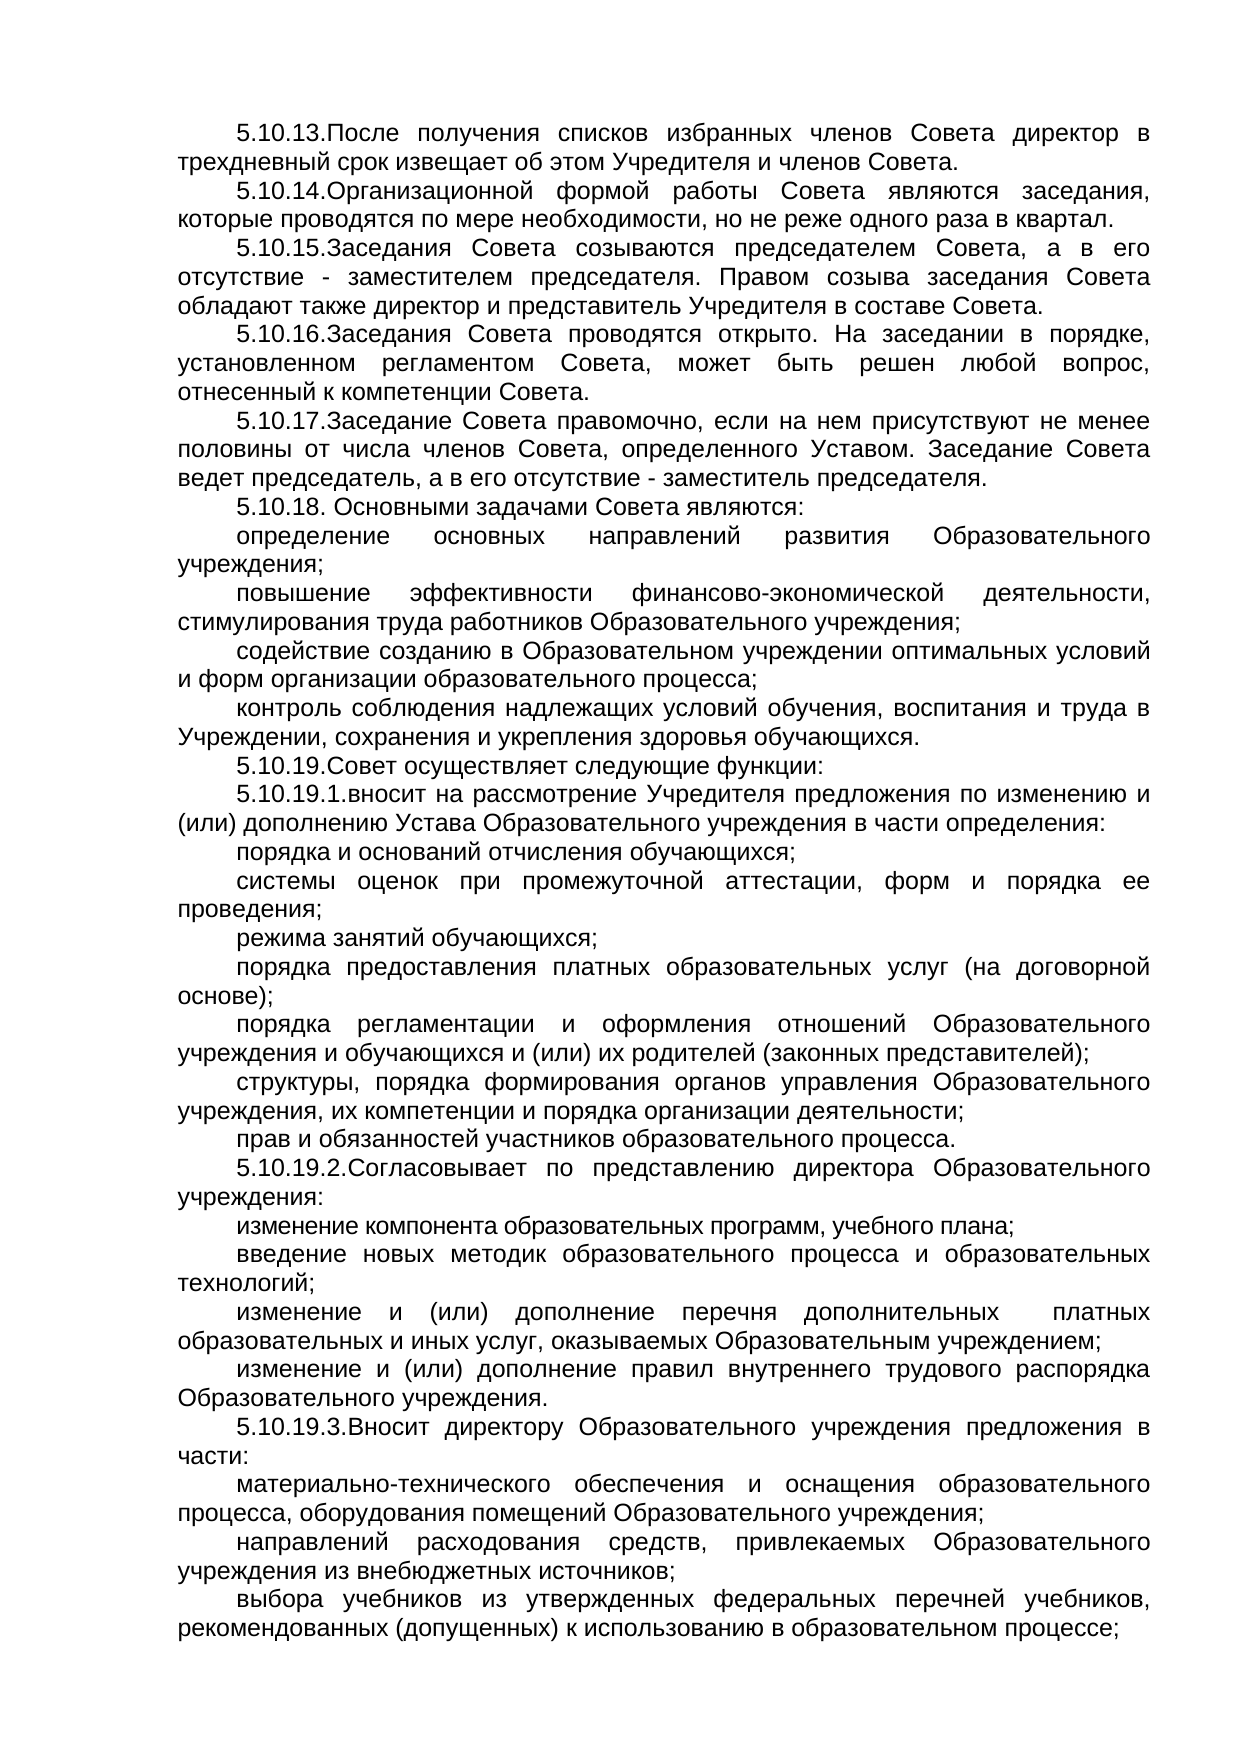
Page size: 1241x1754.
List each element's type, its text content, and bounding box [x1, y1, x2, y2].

text 5.10.14.Организационной формой работы Совета являются заседания, которые проводятся по мере необходимости, но не реже одного раза в квартал. [177, 176, 1152, 233]
text 5.10.17.Заседание Совета правомочно, если на нем присутствуют не менее половины от числа членов Совета, определенного Уставом. Заседание Совета ведет председатель, а в его отсутствие - заместитель председателя. [177, 406, 1152, 492]
text содействие созданию в Образовательном учреждении оптимальных условий и форм организации образовательного процесса; [177, 636, 1152, 693]
text повышение эффективности финансово-экономической деятельности, стимулирования труда работников Образовательного учреждения; [177, 578, 1152, 636]
text 5.10.19.1.вносит на рассмотрение Учредителя предложения по изменению и (или) дополнению Устава Образовательного учреждения в части определения: [177, 779, 1152, 837]
text системы оценок при промежуточной аттестации, форм и порядка ее проведения; [177, 866, 1152, 923]
text 5.10.19.2.Согласовывает по представлению директора Образовательного учреждения: [177, 1153, 1152, 1211]
text выбора учебников из утвержденных федеральных перечней учебников, рекомендованных (допущенных) к использованию в образовательном процессе; [177, 1584, 1152, 1642]
text 5.10.19.Совет осуществляет следующие функции: [177, 751, 1152, 779]
text 5.10.15.Заседания Совета созываются председателем Совета, а в его отсутствие - заместителем председателя. Правом созыва заседания Совета обладают также директор и представитель Учредителя в составе Совета. [177, 233, 1152, 319]
text порядка и оснований отчисления обучающихся; [177, 837, 1152, 866]
text 5.10.13.После получения списков избранных членов Совета директор в трехдневный срок извещает об этом Учредителя и членов Совета. [177, 118, 1152, 176]
text направлений расходования средств, привлекаемых Образовательного учреждения из внебюджетных источников; [177, 1527, 1152, 1584]
text изменение и (или) дополнение правил внутреннего трудового распорядка Образовательного учреждения. [177, 1354, 1152, 1412]
text материально-технического обеспечения и оснащения образовательного процесса, оборудования помещений Образовательного учреждения; [177, 1469, 1152, 1527]
text прав и обязанностей участников образовательного процесса. [177, 1124, 1152, 1153]
text 5.10.19.3.Вносит директору Образовательного учреждения предложения в части: [177, 1412, 1152, 1469]
text структуры, порядка формирования органов управления Образовательного учреждения, их компетенции и порядка организации деятельности; [177, 1067, 1152, 1124]
text 5.10.18. Основными задачами Совета являются: [177, 492, 1152, 521]
text контроль соблюдения надлежащих условий обучения, воспитания и труда в Учреждении, сохранения и укрепления здоровья обучающихся. [177, 693, 1152, 751]
text порядка предоставления платных образовательных услуг (на договорной основе); [177, 952, 1152, 1009]
text изменение и (или) дополнение перечня дополнительных платных образовательных и иных услуг, оказываемых Образовательным учреждением; [177, 1297, 1152, 1354]
text порядка регламентации и оформления отношений Образовательного учреждения и обучающихся и (или) их родителей (законных представителей); [177, 1009, 1152, 1067]
text режима занятий обучающихся; [177, 923, 1152, 952]
text введение новых методик образовательного процесса и образовательных технологий; [177, 1239, 1152, 1297]
text определение основных направлений развития Образовательного учреждения; [177, 521, 1152, 578]
text изменение компонента образовательных программ, учебного плана; [177, 1211, 1152, 1239]
text 5.10.16.Заседания Совета проводятся открыто. На заседании в порядке, установленном регламентом Совета, может быть решен любой вопрос, отнесенный к компетенции Совета. [177, 319, 1152, 406]
